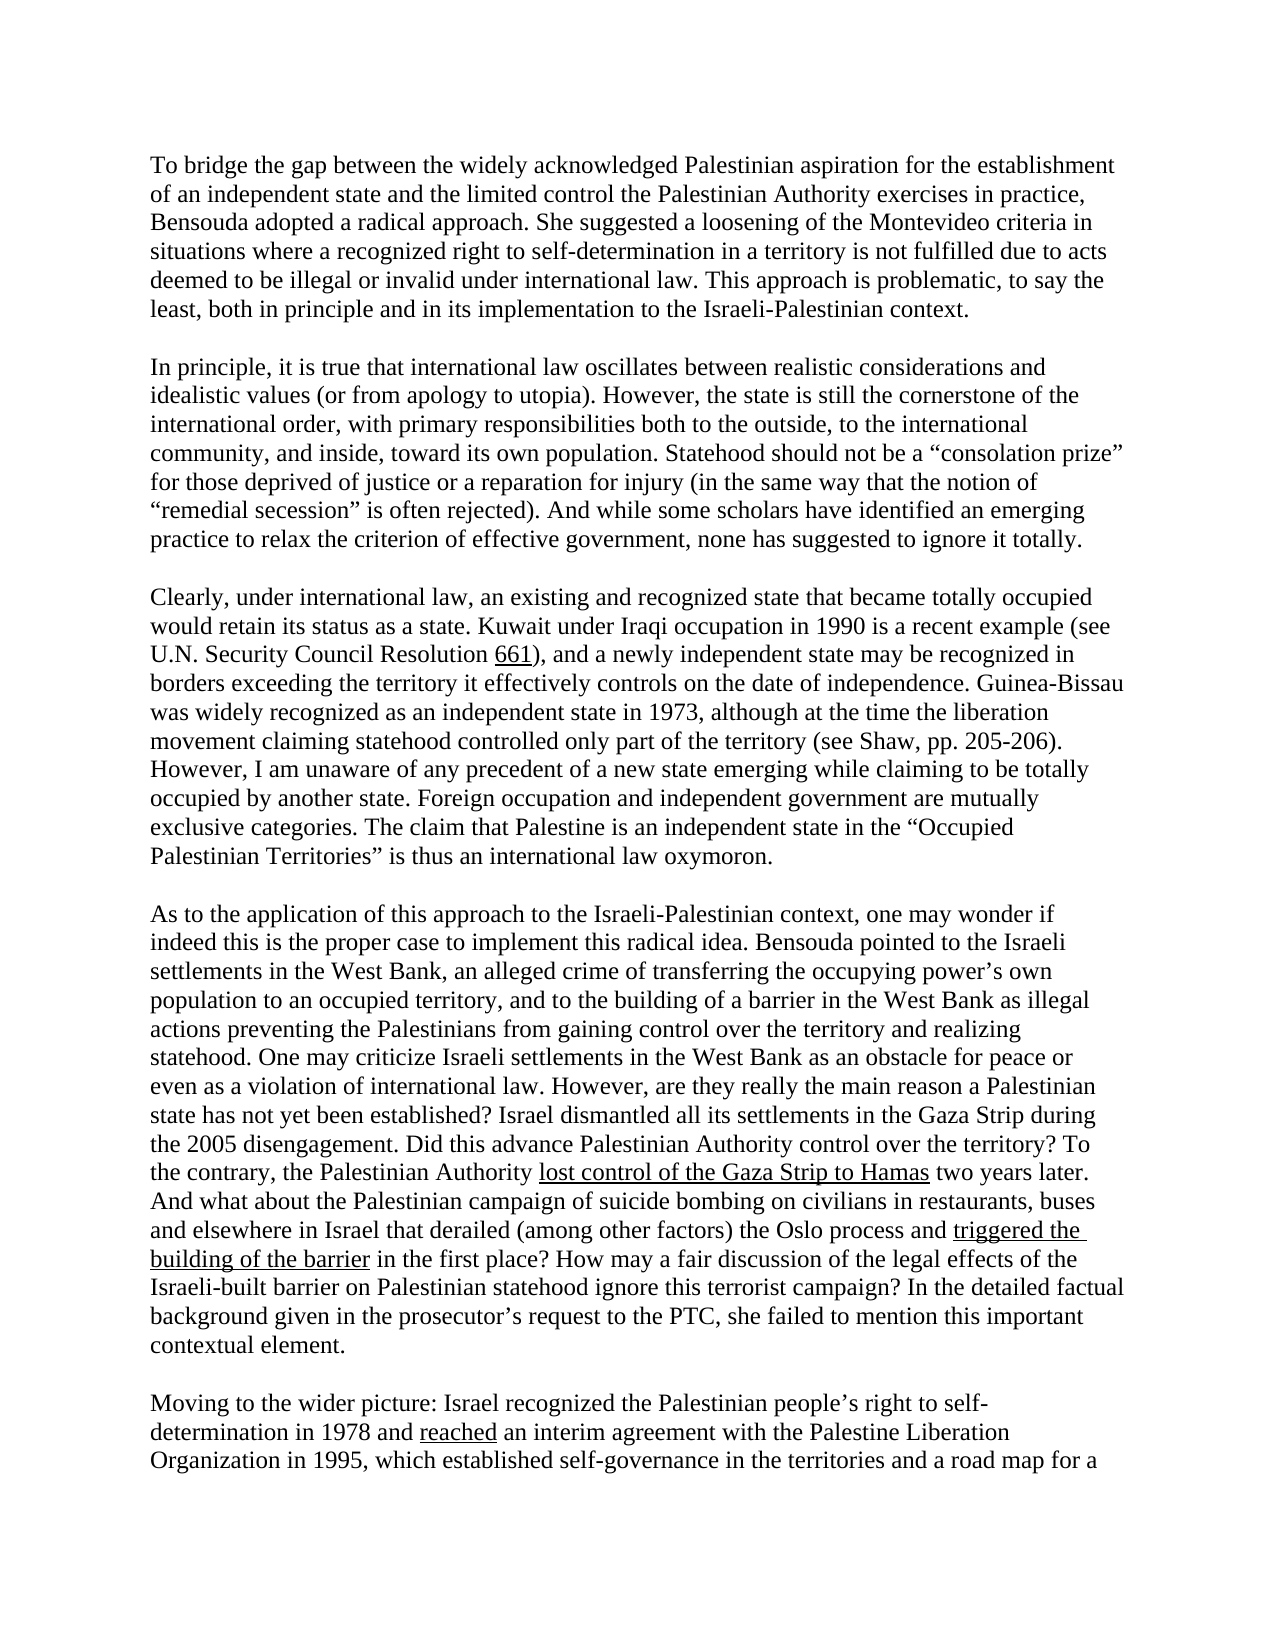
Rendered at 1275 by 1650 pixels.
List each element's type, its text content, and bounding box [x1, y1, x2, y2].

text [150, 1388, 1125, 1474]
text Clearly, under international law, an existing and recognized state that became totally occupied would retain its status as a state. Kuwait under Iraqi occupation in 1990 is a recent example (see U.N. Security Council Resolution 661), and a newly independent state may be recognized in borders exceeding the territory it effectively controls on the date of independence. Guinea-Bissau was widely recognized as an independent state in 1973, although at the time the liberation movement claiming statehood controlled only part of the territory (see Shaw, pp. 205-206). However, I am unaware of any precedent of a new state emerging while claiming to be totally occupied by another state. Foreign occupation and independent government are mutually exclusive categories. The claim that Palestine is an independent state in the “Occupied Palestinian Territories” is thus an international law oxymoron. [150, 582, 1125, 869]
text As to the application of this approach to the Israeli-Palestinian context, one may wonder if indeed this is the proper case to implement this radical idea. Bensouda pointed to the Israeli settlements in the West Bank, an alleged crime of transferring the occupying power’s own population to an occupied territory, and to the building of a barrier in the West Bank as illegal actions preventing the Palestinians from gaining control over the territory and realizing statehood. One may criticize Israeli settlements in the West Bank as an obstacle for peace or even as a violation of international law. However, are they really the main reason a Palestinian state has not yet been established? Israel dismantled all its settlements in the Gaza Strip during the 2005 disengagement. Did this advance Palestinian Authority control over the territory? To the contrary, the Palestinian Authority lost control of the Gaza Strip to Hamas two years later. And what about the Palestinian campaign of suicide bombing on civilians in restaurants, buses and elsewhere in Israel that derailed (among other factors) the Oslo process and triggered the building of the barrier in the first place? How may a fair discussion of the legal effects of the Israeli-built barrier on Palestinian statehood ignore this terrorist campaign? In the detailed factual background given in the prosecutor’s request to the PTC, she failed to mention this important contextual element. [150, 899, 1125, 1359]
text To bridge the gap between the widely acknowledged Palestinian aspiration for the establishment of an independent state and the limited control the Palestinian Authority exercises in practice, Bensouda adopted a radical approach. She suggested a loosening of the Montevideo criteria in situations where a recognized right to self-determination in a territory is not fulfilled due to acts deemed to be illegal or invalid under international law. This approach is problematic, to say the least, both in principle and in its implementation to the Israeli-Palestinian context. [150, 150, 1125, 322]
text In principle, it is true that international law oscillates between realistic considerations and idealistic values (or from apology to utopia). However, the state is still the cornerstone of the international order, with primary responsibilities both to the outside, to the international community, and inside, toward its own population. Statehood should not be a “consolation prize” for those deprived of justice or a reparation for injury (in the same way that the notion of “remedial secession” is often rejected). And while some scholars have identified an emerging practice to relax the criterion of effective government, none has suggested to ignore it totally. [150, 352, 1125, 553]
